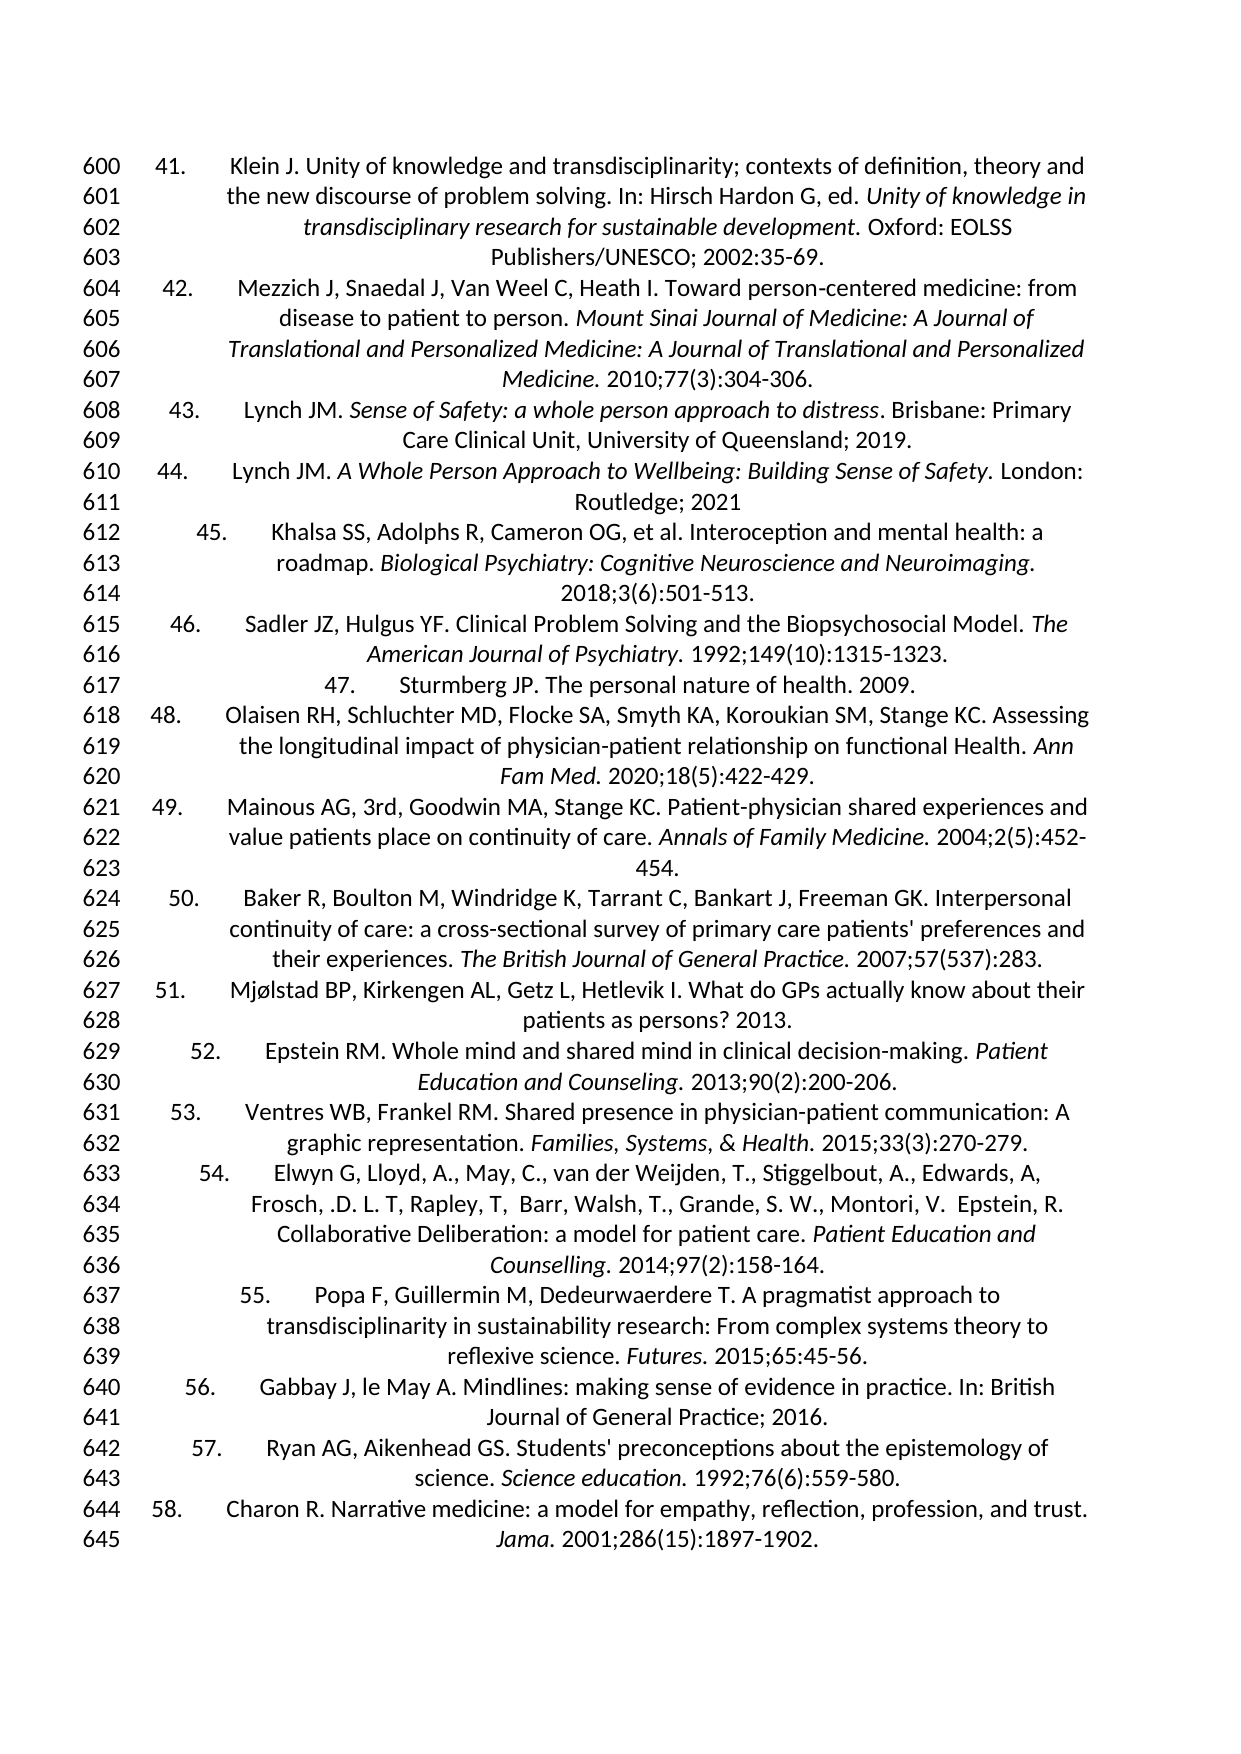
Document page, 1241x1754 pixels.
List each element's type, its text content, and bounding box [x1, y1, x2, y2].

text 57. Ryan AG, Aikenhead GS. Students' preconceptions about the epistemology of science. Science education. 1992;76(6):559-580. [150, 1432, 1090, 1493]
text 48. Olaisen RH, Schluchter MD, Flocke SA, Smyth KA, Koroukian SM, Stange KC. Assessing the longitudinal impact of physician-patient relationship on functional Health. Ann Fam Med. 2020;18(5):422-429. [150, 699, 1090, 791]
text 50. Baker R, Boulton M, Windridge K, Tarrant C, Bankart J, Freeman GK. Interpersonal continuity of care: a cross-sectional survey of primary care patients' preferences and their experiences. The British Journal of General Practice. 2007;57(537):283. [150, 882, 1090, 974]
text 49. Mainous AG, 3rd, Goodwin MA, Stange KC. Patient-physician shared experiences and value patients place on continuity of care. Annals of Family Medicine. 2004;2(5):452-454. [150, 791, 1090, 882]
text 52. Epstein RM. Whole mind and shared mind in clinical decision-making. Patient Education and Counseling. 2013;90(2):200-206. [150, 1035, 1090, 1096]
text 58. Charon R. Narrative medicine: a model for empathy, reflection, profession, and trust. Jama. 2001;286(15):1897-1902. [150, 1493, 1090, 1554]
text 43. Lynch JM. Sense of Safety: a whole person approach to distress. Brisbane: Primary Care Clinical Unit, University of Queensland; 2019. [150, 394, 1090, 455]
text 42. Mezzich J, Snaedal J, Van Weel C, Heath I. Toward person‐centered medicine: from disease to patient to person. Mount Sinai Journal of Medicine: A Journal of Translational and Personalized Medicine: A Journal of Translational and Personalized Medicine. 2010;77(3):304-306. [150, 272, 1090, 394]
text 45. Khalsa SS, Adolphs R, Cameron OG, et al. Interoception and mental health: a roadmap. Biological Psychiatry: Cognitive Neuroscience and Neuroimaging. 2018;3(6):501-513. [150, 516, 1090, 608]
text 55. Popa F, Guillermin M, Dedeurwaerdere T. A pragmatist approach to transdisciplinarity in sustainability research: From complex systems theory to reflexive science. Futures. 2015;65:45-56. [150, 1279, 1090, 1371]
text 53. Ventres WB, Frankel RM. Shared presence in physician-patient communication: A graphic representation. Families, Systems, & Health. 2015;33(3):270-279. [150, 1096, 1090, 1157]
text 56. Gabbay J, le May A. Mindlines: making sense of evidence in practice. In: British Journal of General Practice; 2016. [150, 1371, 1090, 1432]
text 46. Sadler JZ, Hulgus YF. Clinical Problem Solving and the Biopsychosocial Model. The American Journal of Psychiatry. 1992;149(10):1315-1323. [150, 608, 1090, 669]
text 41. Klein J. Unity of knowledge and transdisciplinarity; contexts of definition, theory and the new discourse of problem solving. In: Hirsch Hardon G, ed. Unity of knowledge in transdisciplinary research for sustainable development. Oxford: EOLSS Publishers/UNESCO; 2002:35-69. [150, 150, 1090, 272]
text 44. Lynch JM. A Whole Person Approach to Wellbeing: Building Sense of Safety. London: Routledge; 2021 [150, 455, 1090, 516]
text 51. Mjølstad BP, Kirkengen AL, Getz L, Hetlevik I. What do GPs actually know about their patients as persons? 2013. [150, 974, 1090, 1035]
text 47. Sturmberg JP. The personal nature of health. 2009. [150, 669, 1090, 699]
text 54. Elwyn G, Lloyd, A., May, C., van der Weijden, T., Stiggelbout, A., Edwards, A, Frosch, .D. L. T, Rapley, T, Barr, Walsh, T., Grande, S. W., Montori, V. Epstein, R. Collaborative Deliberation: a model for patient care. Patient Education and Counselling. 2014;97(2):158-164. [150, 1157, 1090, 1279]
